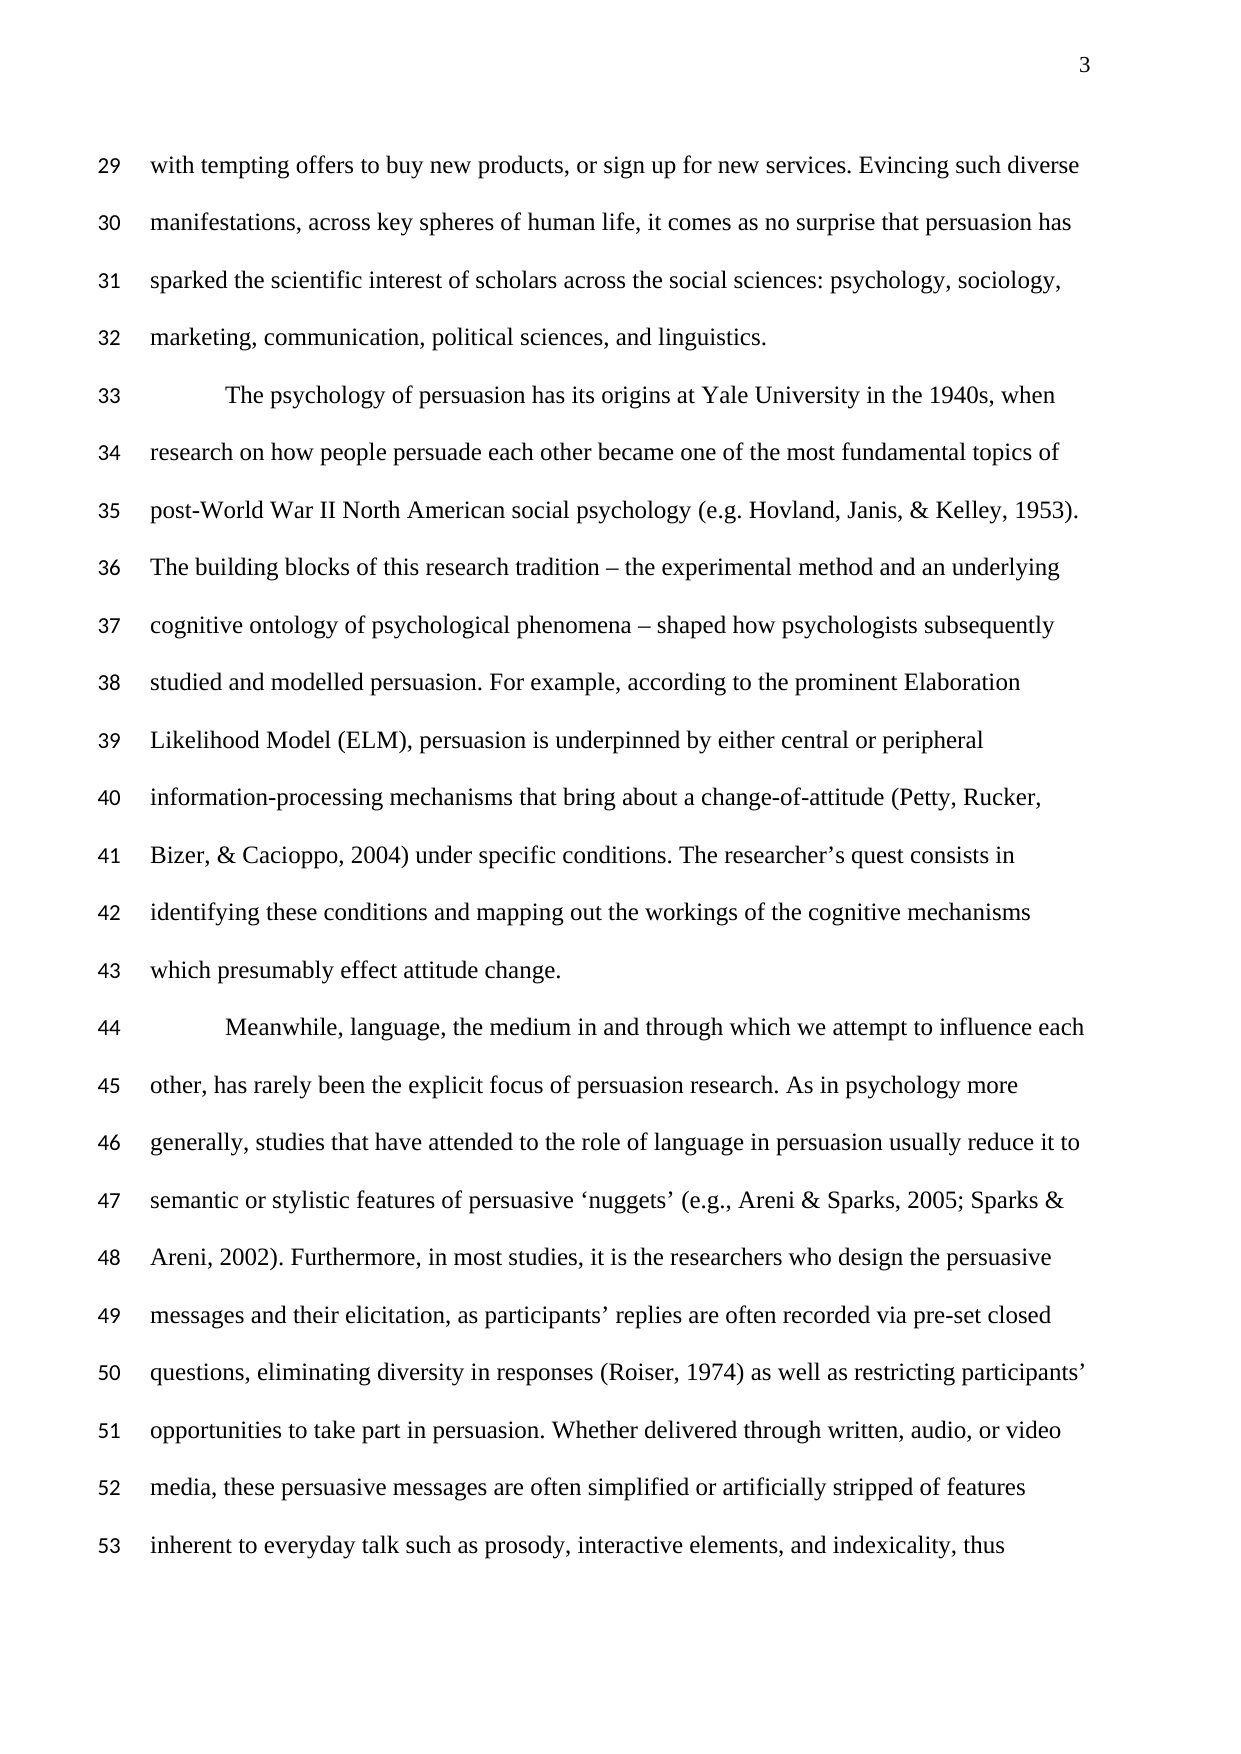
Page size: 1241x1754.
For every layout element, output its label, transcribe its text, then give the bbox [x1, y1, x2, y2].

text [150, 150, 1090, 351]
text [150, 1012, 1090, 1559]
text The psychology of persuasion has its origins at Yale University in the 1940s, when research on how people persuade each other became one of the most fundamental topics of post-World War II North American social psychology (e.g. Hovland, Janis, & Kelley, 1953). The building blocks of this research tradition – the experimental method and an underlying cognitive ontology of psychological phenomena – shaped how psychologists subsequently studied and modelled persuasion. For example, according to the prominent Elaboration Likelihood Model (ELM), persuasion is underpinned by either central or peripheral information-processing mechanisms that bring about a change-of-attitude (Petty, Rucker, Bizer, & Cacioppo, 2004) under specific conditions. The researcher’s quest consists in identifying these conditions and mapping out the workings of the cognitive mechanisms which presumably effect attitude change. [150, 380, 1090, 984]
